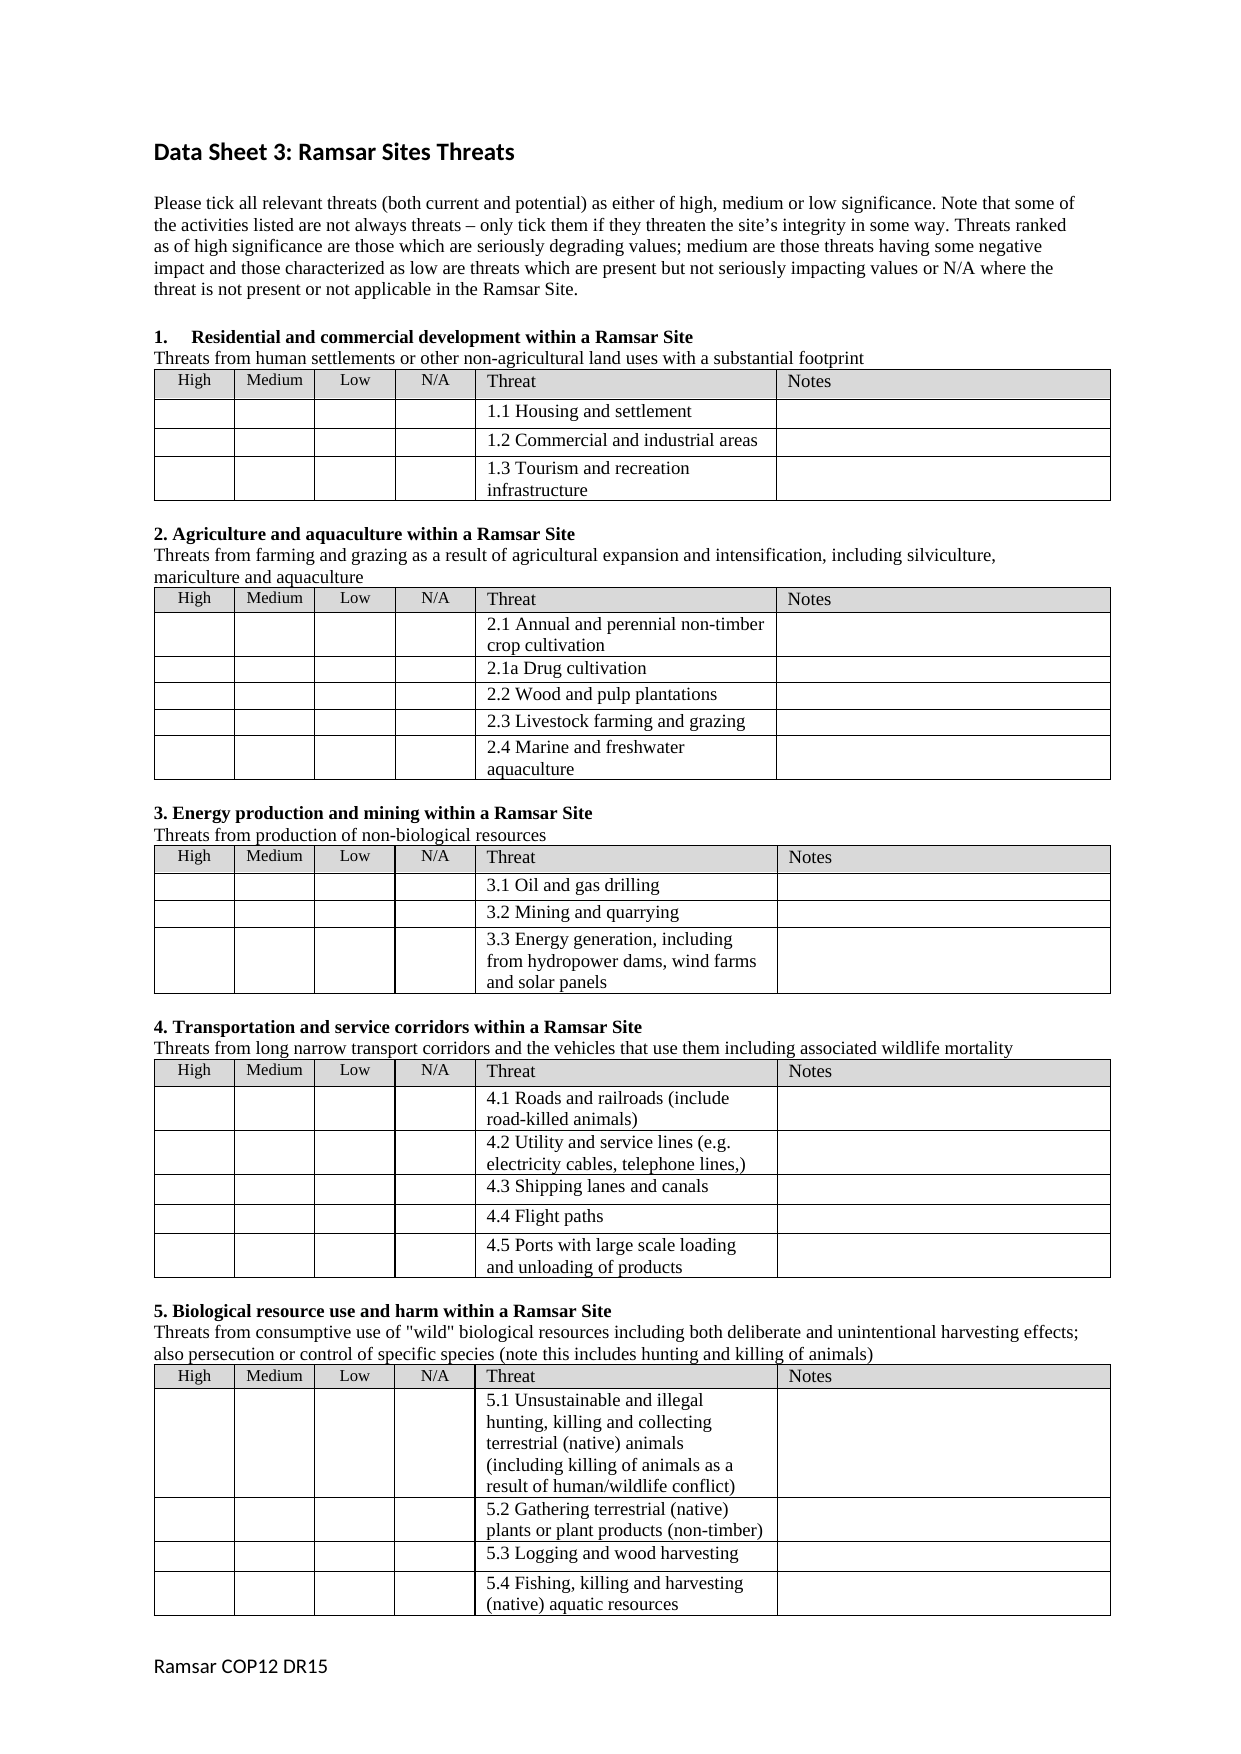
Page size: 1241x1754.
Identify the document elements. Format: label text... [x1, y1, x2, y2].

table_cell [155, 1087, 234, 1130]
table_cell [235, 901, 314, 927]
table_cell [778, 1131, 1110, 1174]
table_header Medium [235, 1060, 314, 1086]
text 3. Energy production and mining within a Ramsar Site [153, 802, 1087, 823]
table_cell [396, 457, 475, 500]
table_cell [155, 429, 234, 456]
table_cell 3.3 Energy generation, including from hydropower dams, wind farms and solar panels [476, 928, 777, 993]
table_header N/A [395, 1365, 474, 1388]
table_cell [778, 901, 1110, 927]
table_cell [155, 683, 234, 709]
table_cell [235, 657, 314, 682]
table_cell 5.3 Logging and wood harvesting [476, 1542, 777, 1571]
text Data Sheet 3: Ramsar Sites Threats [153, 136, 1087, 166]
text 5. Biological resource use and harm within a Ramsar Site [153, 1300, 1087, 1321]
table_cell [396, 1175, 475, 1204]
table_cell [778, 1389, 1110, 1497]
table_cell 4.2 Utility and service lines (e.g. electricity cables, telephone lines,) [476, 1131, 777, 1174]
table_header Threat [476, 588, 776, 612]
table_cell [778, 1234, 1110, 1277]
table_cell [315, 683, 395, 709]
table_cell [396, 928, 475, 993]
table_cell [777, 613, 1110, 656]
table_cell [155, 457, 234, 500]
table_header Medium [235, 370, 314, 398]
table_cell [315, 928, 394, 993]
table_header Low [315, 1365, 394, 1388]
table_cell [396, 901, 475, 927]
table_cell [235, 1175, 314, 1204]
text Please tick all relevant threats (both current and potential) as either of high, medium or low significance. Note that some of the activities listed are not always threats – only tick them if they threaten the site’s integrity in some way. Threats ranked as of high significance are those which are seriously degrading values; medium are those threats having some negative impact and those characterized as low are threats which are present but not seriously impacting values or N/A where the threat is not present or not applicable in the Ramsar Site. [153, 192, 1087, 300]
table_cell [315, 736, 395, 779]
table_header Notes [778, 846, 1110, 872]
table_cell [778, 1542, 1110, 1571]
table_cell [155, 901, 234, 927]
table_cell [396, 1087, 475, 1130]
table_cell [235, 683, 314, 709]
table_cell [396, 1205, 475, 1233]
table_cell [396, 683, 475, 709]
table_cell [778, 1087, 1110, 1130]
table_cell 4.1 Roads and railroads (include road-killed animals) [476, 1087, 777, 1130]
table_cell [155, 1389, 234, 1497]
text Threats from human settlements or other non-agricultural land uses with a substantial footprint [153, 347, 1087, 369]
table_cell 1.3 Tourism and recreation infrastructure [476, 457, 776, 500]
table_cell [315, 1205, 394, 1233]
table_cell [315, 613, 395, 656]
table_cell [778, 1572, 1110, 1615]
table_cell [235, 1542, 314, 1571]
table_cell [315, 1234, 394, 1277]
table_header Low [315, 846, 394, 872]
table_cell [315, 1175, 394, 1204]
text Threats from production of non-biological resources [153, 823, 1087, 845]
table_cell [155, 1572, 234, 1615]
table_cell [396, 429, 475, 456]
table_header Threat [476, 1365, 777, 1388]
table_cell [235, 874, 314, 900]
table_cell [777, 710, 1110, 735]
table_header Medium [235, 588, 314, 612]
table_header N/A [396, 588, 475, 612]
table_cell 1.2 Commercial and industrial areas [476, 429, 776, 456]
table_header Medium [235, 846, 314, 872]
table_cell 4.5 Ports with large scale loading and unloading of products [476, 1234, 777, 1277]
table_cell [155, 1131, 234, 1174]
table_header Medium [235, 1365, 314, 1388]
table_cell [396, 710, 475, 735]
table_cell [155, 1498, 234, 1541]
table_cell 4.3 Shipping lanes and canals [476, 1175, 777, 1204]
table_header Low [315, 1060, 394, 1086]
table_cell [777, 429, 1110, 456]
table_cell [315, 657, 395, 682]
table_header High [155, 846, 234, 872]
table_cell [396, 874, 475, 900]
table_cell [155, 874, 234, 900]
table_cell [396, 613, 475, 656]
table_cell [155, 657, 234, 682]
table_cell [315, 1087, 394, 1130]
table_cell [315, 1498, 394, 1541]
table_cell [777, 683, 1110, 709]
table_cell [315, 1542, 394, 1571]
table_cell 2.2 Wood and pulp plantations [476, 683, 776, 709]
table_header Low [315, 588, 395, 612]
table_header High [155, 370, 234, 398]
table_cell 5.2 Gathering terrestrial (native) plants or plant products (non-timber) [476, 1498, 777, 1541]
table_cell [777, 657, 1110, 682]
table_header N/A [396, 846, 475, 872]
table_cell [235, 736, 314, 779]
table_cell [155, 1542, 234, 1571]
table_cell 3.1 Oil and gas drilling [476, 874, 777, 900]
table_cell [396, 736, 475, 779]
table_cell [395, 1389, 474, 1497]
table_header High [155, 588, 234, 612]
table_cell [315, 901, 394, 927]
text 4. Transportation and service corridors within a Ramsar Site [153, 1016, 1087, 1037]
table_header Threat [476, 370, 776, 398]
table_cell [395, 1572, 474, 1615]
table_cell [235, 710, 314, 735]
table_header Threat [476, 846, 777, 872]
table_cell [235, 1087, 314, 1130]
table_cell [235, 1572, 314, 1615]
table_cell [235, 429, 314, 456]
table_header Notes [778, 1060, 1110, 1086]
table_cell [395, 1542, 474, 1571]
table_cell [155, 736, 234, 779]
table_cell 2.1a Drug cultivation [476, 657, 776, 682]
table_cell [778, 1175, 1110, 1204]
table_cell [235, 1498, 314, 1541]
table_cell [315, 1389, 394, 1497]
table_cell [315, 400, 395, 428]
table_cell [235, 1131, 314, 1174]
table_cell [155, 400, 234, 428]
table_cell 2.1 Annual and perennial non-timber crop cultivation [476, 613, 776, 656]
table_header N/A [396, 370, 475, 398]
table_cell [315, 429, 395, 456]
table_cell [155, 1205, 234, 1233]
table_cell [395, 1498, 474, 1541]
table_cell [396, 1234, 475, 1277]
table_cell [235, 613, 314, 656]
table_cell [778, 1498, 1110, 1541]
table_cell [155, 1234, 234, 1277]
table_cell [315, 874, 394, 900]
table_cell [235, 1205, 314, 1233]
table_cell [777, 457, 1110, 500]
table_header High [155, 1365, 234, 1388]
text Threats from farming and grazing as a result of agricultural expansion and intensification, including silviculture, mariculture and aquaculture [153, 544, 1087, 587]
table_cell [155, 613, 234, 656]
table_header Low [315, 370, 395, 398]
table_header High [155, 1060, 234, 1086]
text Threats from consumptive use of "wild" biological resources including both deliberate and unintentional harvesting effects; also persecution or control of specific species (note this includes hunting and killing of animals) [153, 1321, 1087, 1364]
table_cell [777, 736, 1110, 779]
table_cell [155, 1175, 234, 1204]
table_cell 5.1 Unsustainable and illegal hunting, killing and collecting terrestrial (native) animals (including killing of animals as a result of human/wildlife conflict) [476, 1389, 777, 1497]
table_cell 5.4 Fishing, killing and harvesting (native) aquatic resources [476, 1572, 777, 1615]
table_cell [396, 400, 475, 428]
table_cell [235, 928, 314, 993]
table_cell 3.2 Mining and quarrying [476, 901, 777, 927]
table_cell 2.4 Marine and freshwater aquaculture [476, 736, 776, 779]
table_cell [396, 1131, 475, 1174]
table_cell [235, 400, 314, 428]
table_header Threat [476, 1060, 777, 1086]
table_cell [315, 1131, 394, 1174]
table_cell [315, 1572, 394, 1615]
table_header Notes [777, 588, 1110, 612]
table_cell [396, 657, 475, 682]
table_cell [778, 1205, 1110, 1233]
table_cell [315, 710, 395, 735]
table_cell [155, 710, 234, 735]
table_header N/A [396, 1060, 475, 1086]
table_header Notes [777, 370, 1110, 398]
list Residential and commercial development within a Ramsar Site [153, 326, 1087, 347]
table_cell [235, 1234, 314, 1277]
table_cell [235, 457, 314, 500]
table_cell [235, 1389, 314, 1497]
table_cell 1.1 Housing and settlement [476, 400, 776, 428]
text 2. Agriculture and aquaculture within a Ramsar Site [153, 523, 1087, 544]
table_cell [778, 928, 1110, 993]
text Threats from long narrow transport corridors and the vehicles that use them including associated wildlife mortality [153, 1037, 1087, 1059]
table_cell 4.4 Flight paths [476, 1205, 777, 1233]
table_cell [315, 457, 395, 500]
table_cell 2.3 Livestock farming and grazing [476, 710, 776, 735]
table_header Notes [778, 1365, 1110, 1388]
table_cell [155, 928, 234, 993]
table_cell [778, 874, 1110, 900]
table_cell [777, 400, 1110, 428]
